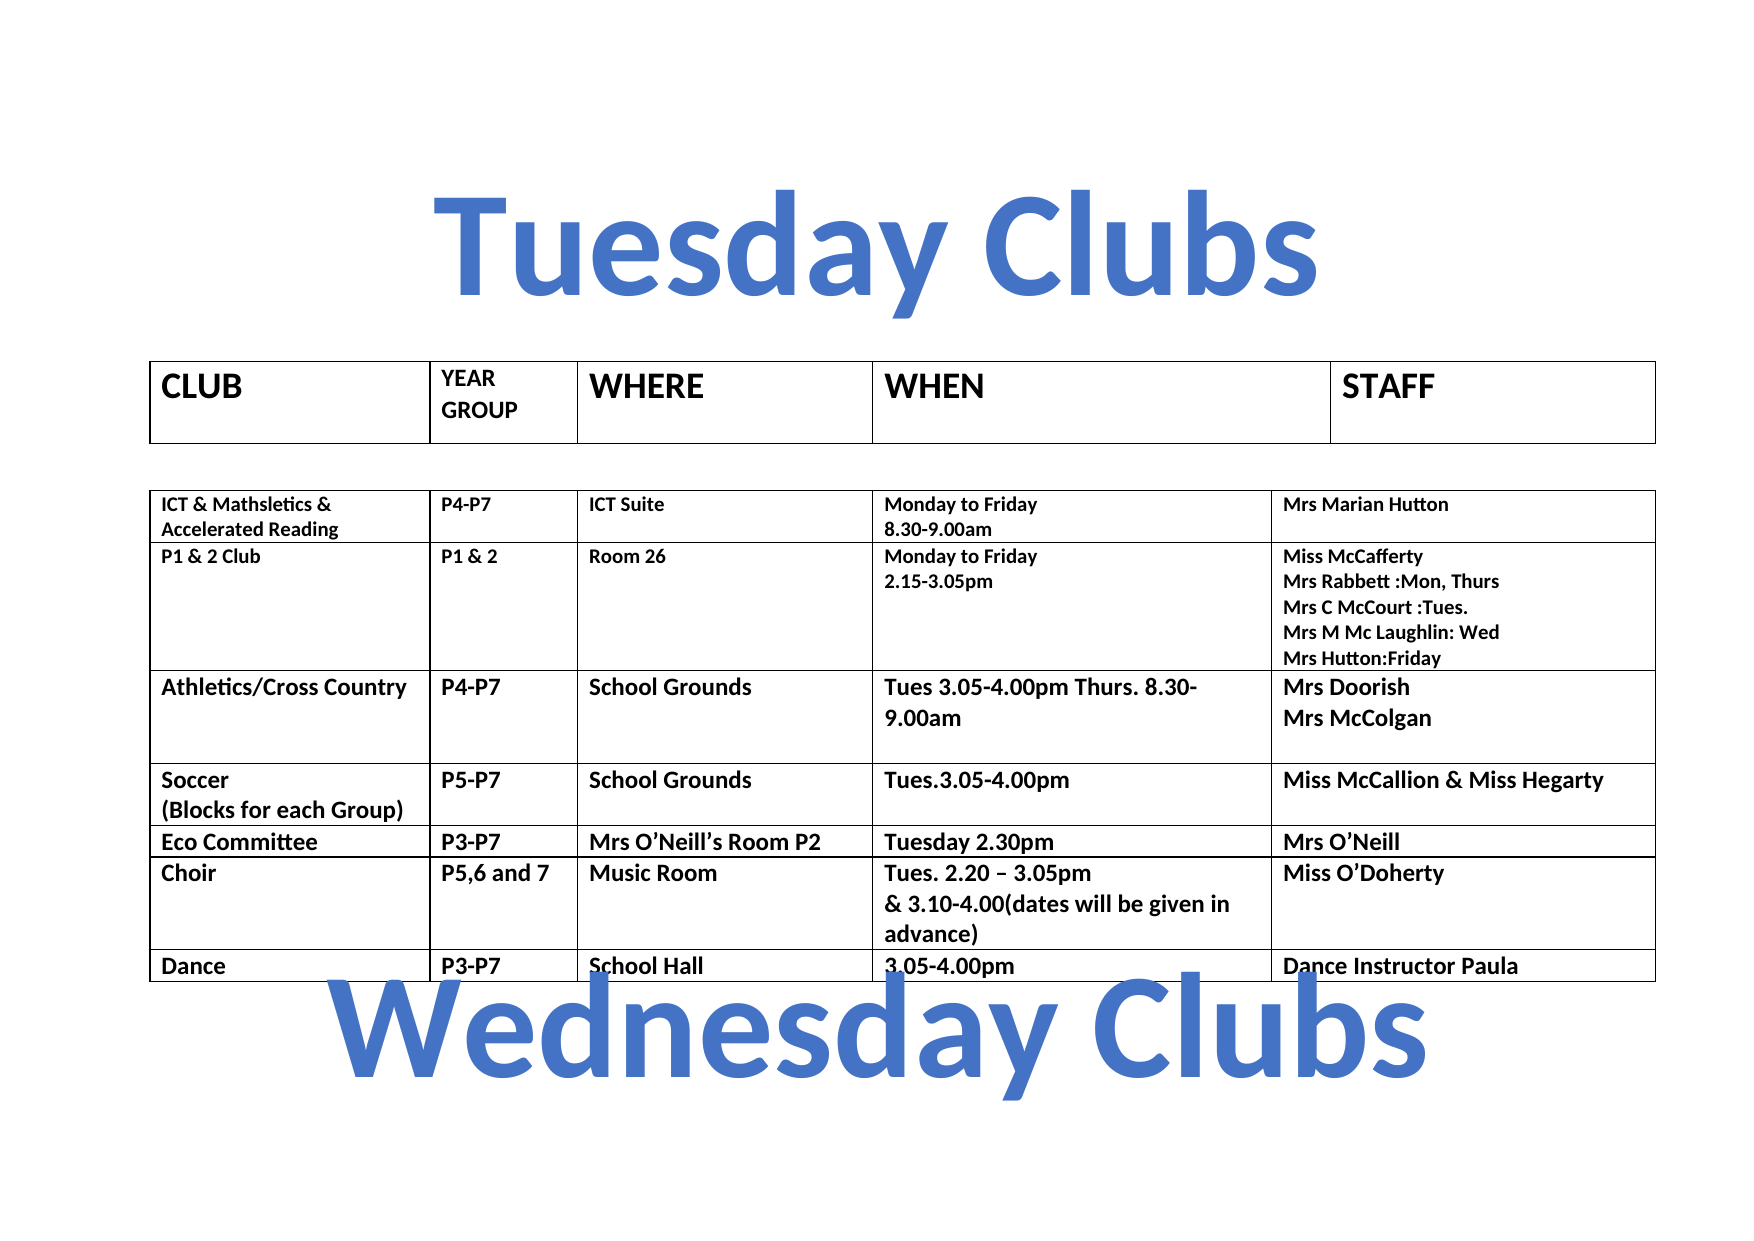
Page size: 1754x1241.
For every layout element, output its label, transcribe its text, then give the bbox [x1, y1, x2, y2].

table_cell Dance Instructor Paula [1272, 950, 1655, 981]
table_cell P4-P7 [431, 671, 577, 763]
table_cell P1 & 2 [431, 543, 577, 670]
table_header ICT & Mathsletics & Accelerated Reading [151, 491, 429, 542]
table_cell Mrs O’Neill [1272, 826, 1655, 856]
table_cell Mrs Doorish Mrs McColgan [1272, 671, 1655, 763]
table_cell Room 26 [578, 543, 872, 670]
table_cell Eco Committee [151, 826, 429, 856]
table_header WHEN [873, 362, 1330, 443]
table_header Mrs Marian Hutton [1272, 491, 1655, 542]
table_cell Tues 3.05-4.00pm Thurs. 8.30-9.00am [873, 671, 1271, 763]
table_header CLUB [151, 362, 429, 443]
table_cell P1 & 2 Club [151, 543, 429, 670]
table_header P4-P7 [431, 491, 577, 542]
table_cell P5,6 and 7 [431, 858, 577, 949]
table_cell Soccer (Blocks for each Group) [151, 764, 429, 825]
table_cell Miss O’Doherty [1272, 858, 1655, 949]
table_cell P3-P7 [431, 826, 577, 856]
table_cell P3-P7 [431, 950, 577, 981]
table_header STAFF [1331, 362, 1655, 443]
table_cell Monday to Friday 2.15-3.05pm [873, 543, 1271, 670]
text Tuesday Clubs [150, 150, 1604, 333]
table_cell Tues.3.05-4.00pm [873, 764, 1271, 825]
table_cell Tuesday 2.30pm [873, 826, 1271, 856]
table_header YEAR GROUP [431, 362, 577, 443]
table_cell 3.05-4.00pm [873, 950, 1271, 981]
table_cell Choir [151, 858, 429, 949]
table_cell P5-P7 [431, 764, 577, 825]
table_cell Miss McCallion & Miss Hegarty [1272, 764, 1655, 825]
table_header Monday to Friday 8.30-9.00am [873, 491, 1271, 542]
table_cell Athletics/Cross Country [151, 671, 429, 763]
table_cell Miss McCafferty Mrs Rabbett :Mon, Thurs Mrs C McCourt :Tues. Mrs M Mc Laughlin: Wed Mrs Hutton:Friday [1272, 543, 1655, 670]
table_cell School Hall [578, 950, 872, 981]
table_cell Mrs O’Neill’s Room P2 [578, 826, 872, 856]
table_cell Music Room [578, 858, 872, 949]
table_cell School Grounds [578, 671, 872, 763]
table_cell School Grounds [578, 764, 872, 825]
table_header ICT Suite [578, 491, 872, 542]
table_cell Dance [151, 950, 429, 981]
table_header WHERE [578, 362, 872, 443]
table_cell Tues. 2.20 – 3.05pm & 3.10-4.00(dates will be given in advance) [873, 858, 1271, 949]
